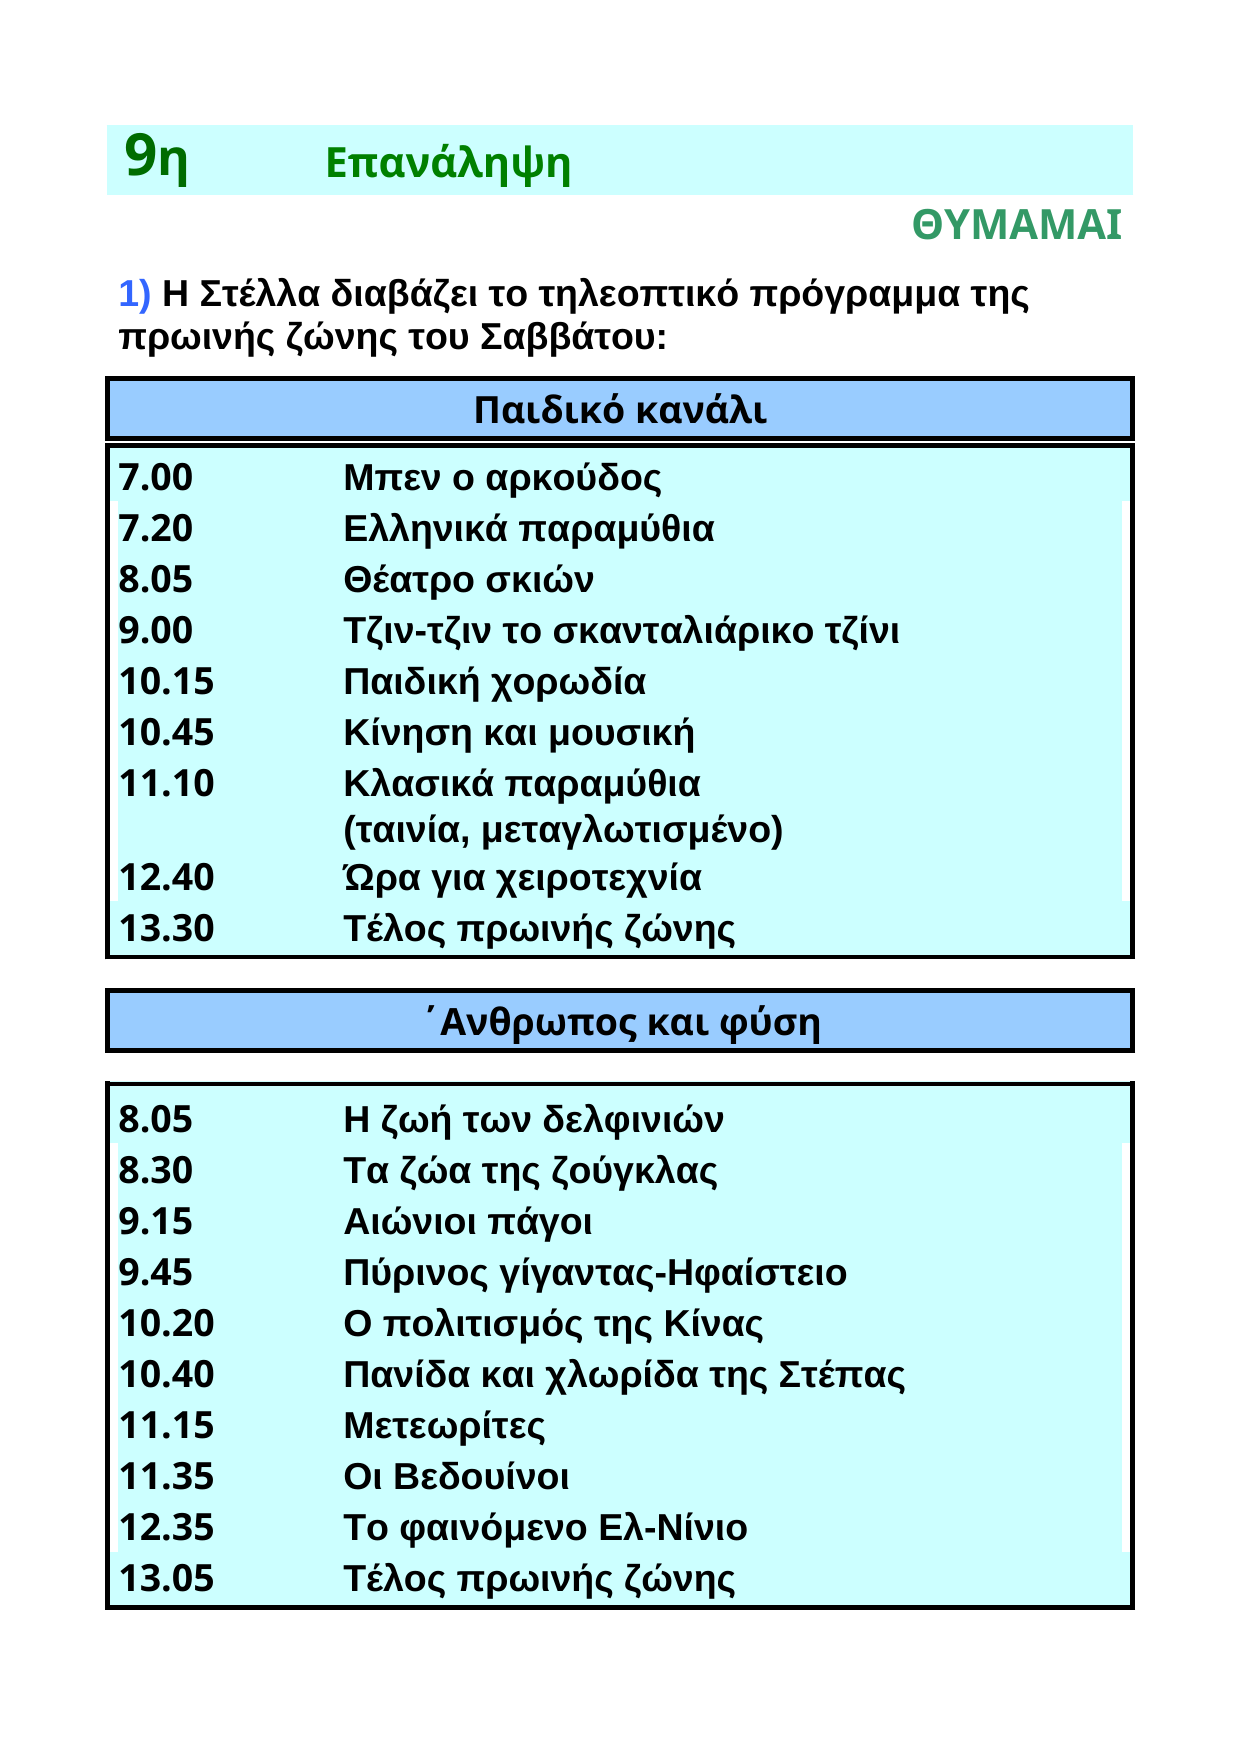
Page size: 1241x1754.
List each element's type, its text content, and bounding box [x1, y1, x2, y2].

text 10.20 Ο πολιτισμός της Κίνας [118, 1296, 1122, 1347]
text ΘΥΜΑΜΑΙ [118, 195, 1122, 252]
text 10.15 Παιδική χορωδία [118, 654, 1122, 705]
text 11.10 Κλασικά παραμύθια [118, 756, 1122, 807]
text ΄Ανθρωπος και φύση [110, 993, 1130, 1048]
text 12.35 Το φαινόμενο Ελ-Νίνιο [118, 1501, 1122, 1541]
text 12.40 Ώρα για χειροτεχνία [118, 850, 1122, 895]
text 9.00 Τζιν-τζιν το σκανταλιάρικο τζίνι [118, 603, 1122, 654]
text 11.35 Οι Βεδουίνοι [118, 1449, 1122, 1501]
text 10.45 Κίνηση και μουσική [118, 705, 1122, 756]
text 13.30 Τέλος πρωινής ζώνης [110, 895, 1130, 955]
text 9.15 Αιώνιοι πάγοι [118, 1194, 1122, 1245]
text 9.45 Πύρινος γίγαντας-Ηφαίστειο [118, 1245, 1122, 1296]
text 7.20 Ελληνικά παραμύθια [118, 501, 1122, 552]
text Επανάληψη [110, 129, 1130, 192]
text 8.05 Θέατρο σκιών [118, 552, 1122, 603]
text 1) Η Στέλλα διαβάζει το τηλεοπτικό πρόγραμμα της πρωινής ζώνης του Σαββάτου: [118, 271, 1122, 357]
text 10.40 Πανίδα και χλωρίδα της Στέπας [118, 1347, 1122, 1398]
text 8.05 Η ζωή των δελφινιών [110, 1086, 1130, 1143]
text 7.00 Μπεν ο αρκούδος [110, 448, 1130, 501]
text 11.15 Μετεωρίτες [118, 1398, 1122, 1449]
text Παιδικό κανάλι [110, 381, 1130, 436]
text 13.05 Τέλος πρωινής ζώνης [110, 1541, 1130, 1605]
text 8.30 Τα ζώα της ζούγκλας [118, 1143, 1122, 1194]
text (ταινία, μεταγλωτισμένο) [118, 807, 1122, 850]
